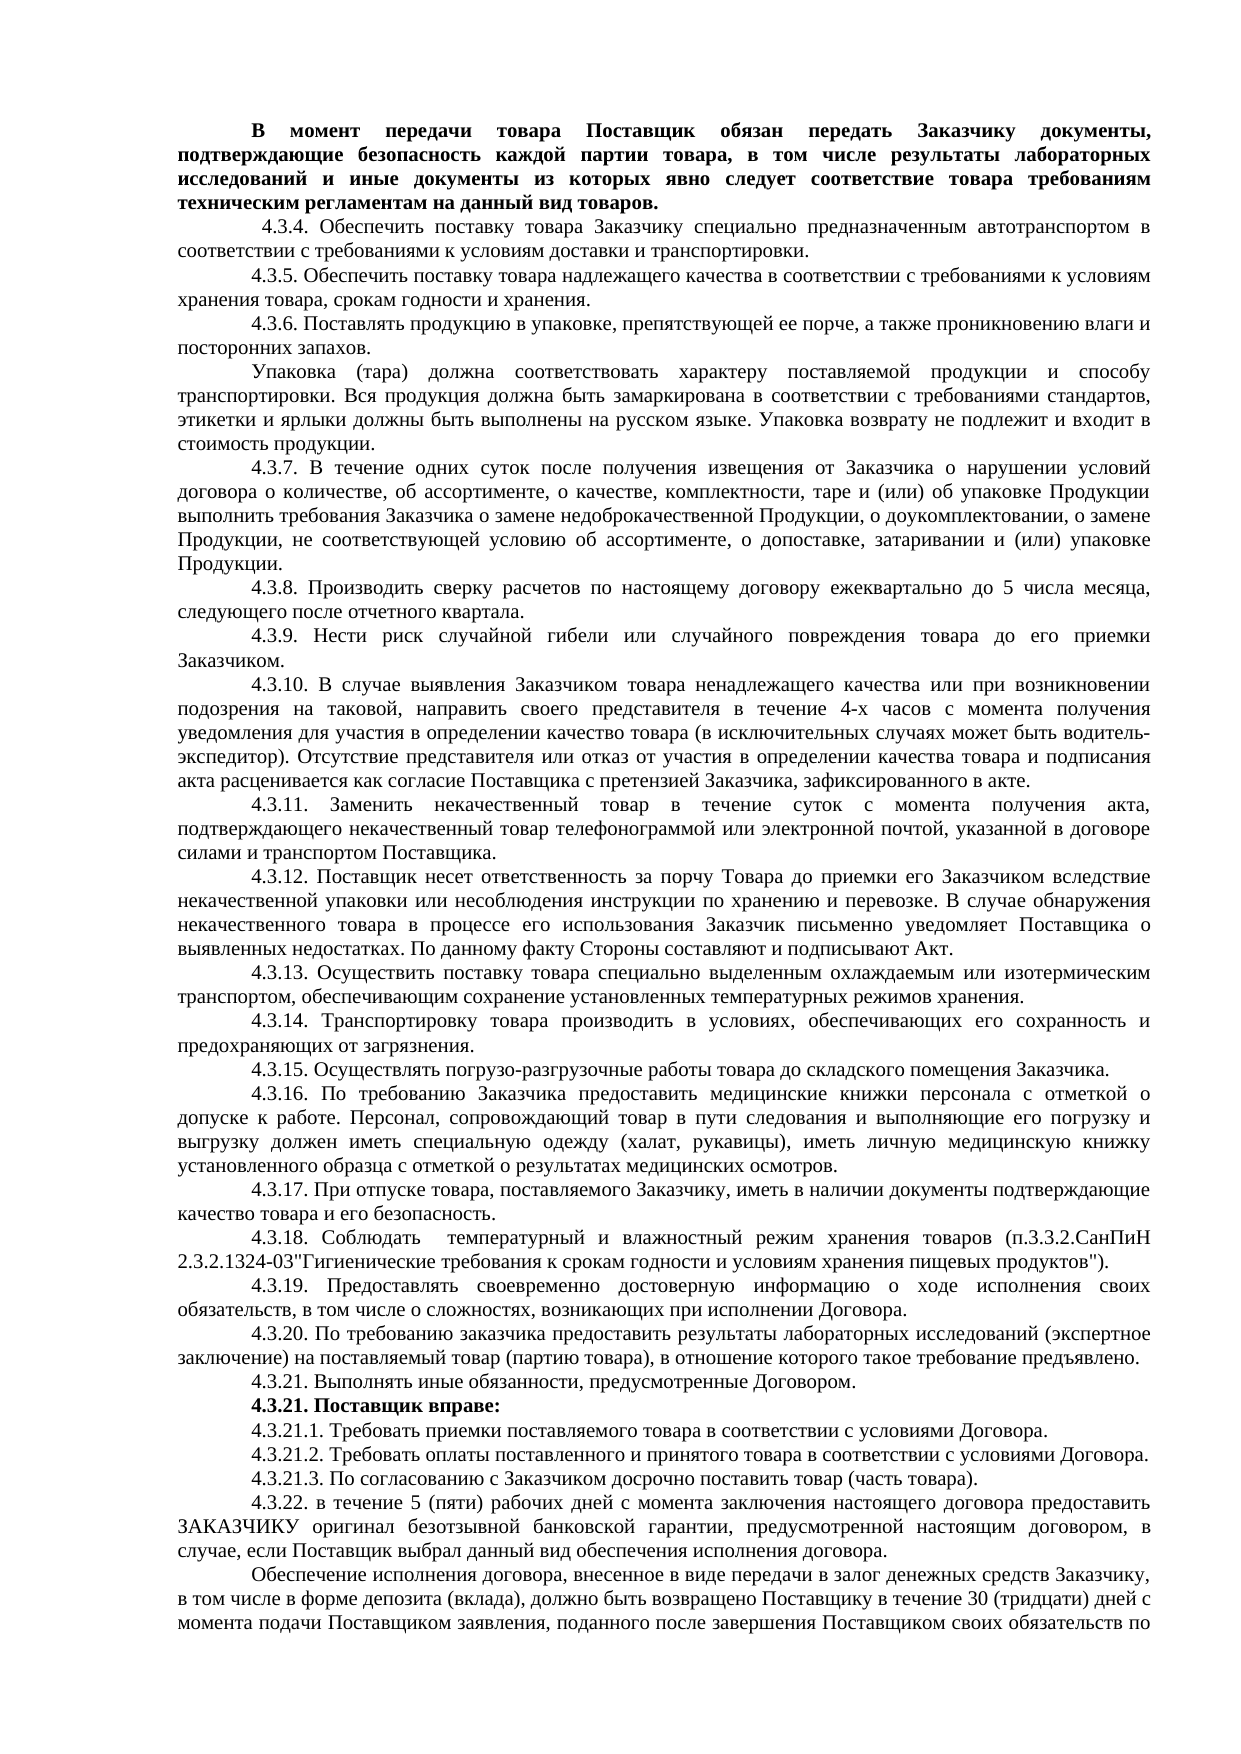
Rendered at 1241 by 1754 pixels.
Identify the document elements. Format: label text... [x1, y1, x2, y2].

text 4.3.21.1. Требовать приемки поставляемого товара в соответствии с условиями Договора. [177, 1417, 1152, 1442]
text 4.3.19. Предоставлять своевременно достоверную информацию о ходе исполнения своих обязательств, в том числе о сложностях, возникающих при исполнении Договора. [177, 1273, 1152, 1321]
text 4.3.20. По требованию заказчика предоставить результаты лабораторных исследований (экспертное заключение) на поставляемый товар (партию товара), в отношение которого такое требование предъявлено. [177, 1321, 1152, 1369]
text В момент передачи товара Поставщик обязан передать Заказчику документы, подтверждающие безопасность каждой партии товара, в том числе результаты лабораторных исследований и иные документы из которых явно следует соответствие товара требованиям техническим регламентам на данный вид товаров. [177, 118, 1152, 214]
text 4.3.22. в течение 5 (пяти) рабочих дней с момента заключения настоящего договора предоставить ЗАКАЗЧИКУ оригинал безотзывной банковской гарантии, предусмотренной настоящим договором, в случае, если Поставщик выбрал данный вид обеспечения исполнения договора. [177, 1490, 1152, 1562]
text 4.3.8. Производить сверку расчетов по настоящему договору ежеквартально до 5 числа месяца, следующего после отчетного квартала. [177, 575, 1152, 623]
text 4.3.15. Осуществлять погрузо-разгрузочные работы товара до складского помещения Заказчика. [177, 1057, 1152, 1081]
text 4.3.14. Транспортировку товара производить в условиях, обеспечивающих его сохранность и предохраняющих от загрязнения. [177, 1008, 1152, 1057]
text 4.3.9. Нести риск случайной гибели или случайного повреждения товара до его приемки Заказчиком. [177, 623, 1152, 672]
text 4.3.10. В случае выявления Заказчиком товара ненадлежащего качества или при возникновении подозрения на таковой, направить своего представителя в течение 4-х часов с момента получения уведомления для участия в определении качество товара (в исключительных случаях может быть водитель-экспедитор). Отсутствие представителя или отказ от участия в определении качества товара и подписания акта расценивается как согласие Поставщика с претензией Заказчика, зафиксированного в акте. [177, 672, 1152, 792]
text 4.3.11. Заменить некачественный товар в течение суток с момента получения акта, подтверждающего некачественный товар телефонограммой или электронной почтой, указанной в договоре силами и транспортом Поставщика. [177, 792, 1152, 864]
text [177, 1562, 1152, 1634]
text 4.3.16. По требованию Заказчика предоставить медицинские книжки персонала с отметкой о допуске к работе. Персонал, сопровождающий товар в пути следования и выполняющие его погрузку и выгрузку должен иметь специальную одежду (халат, рукавицы), иметь личную медицинскую книжку установленного образца с отметкой о результатах медицинских осмотров. [177, 1081, 1152, 1177]
text 4.3.17. При отпуске товара, поставляемого Заказчику, иметь в наличии документы подтверждающие качество товара и его безопасность. [177, 1177, 1152, 1225]
text 4.3.7. В течение одних суток после получения извещения от Заказчика о нарушении условий договора о количестве, об ассортименте, о качестве, комплектности, таре и (или) об упаковке Продукции выполнить требования Заказчика о замене недоброкачественной Продукции, о доукомплектовании, о замене Продукции, не соответствующей условию об ассортименте, о допоставке, затаривании и (или) упаковке Продукции. [177, 455, 1152, 575]
text 4.3.21. Поставщик вправе: [177, 1393, 1152, 1417]
text 4.3.21.2. Требовать оплаты поставленного и принятого товара в соответствии с условиями Договора. [177, 1442, 1152, 1466]
text Упаковка (тара) должна соответствовать характеру поставляемой продукции и способу транспортировки. Вся продукция должна быть замаркирована в соответствии с требованиями стандартов, этикетки и ярлыки должны быть выполнены на русском языке. Упаковка возврату не подлежит и входит в стоимость продукции. [177, 359, 1152, 455]
text 4.3.6. Поставлять продукцию в упаковке, препятствующей ее порче, а также проникновению влаги и посторонних запахов. [177, 311, 1152, 359]
text 4.3.5. Обеспечить поставку товара надлежащего качества в соответствии с требованиями к условиям хранения товара, срокам годности и хранения. [177, 262, 1152, 311]
text 4.3.18. Соблюдать температурный и влажностный режим хранения товаров (п.3.3.2.СанПиН 2.3.2.1324-03"Гигиенические требования к срокам годности и условиям хранения пищевых продуктов"). [177, 1225, 1152, 1273]
text 4.3.12. Поставщик несет ответственность за порчу Товара до приемки его Заказчиком вследствие некачественной упаковки или несоблюдения инструкции по хранению и перевозке. В случае обнаружения некачественного товара в процессе его использования Заказчик письменно уведомляет Поставщика о выявленных недостатках. По данному факту Стороны составляют и подписывают Акт. [177, 864, 1152, 960]
text 4.3.21. Выполнять иные обязанности, предусмотренные Договором. [177, 1369, 1152, 1393]
text 4.3.4. Обеспечить поставку товара Заказчику специально предназначенным автотранспортом в соответствии с требованиями к условиям доставки и транспортировки. [177, 214, 1152, 262]
text 4.3.13. Осуществить поставку товара специально выделенным охлаждаемым или изотермическим транспортом, обеспечивающим сохранение установленных температурных режимов хранения. [177, 960, 1152, 1008]
text 4.3.21.3. По согласованию с Заказчиком досрочно поставить товар (часть товара). [177, 1466, 1152, 1490]
